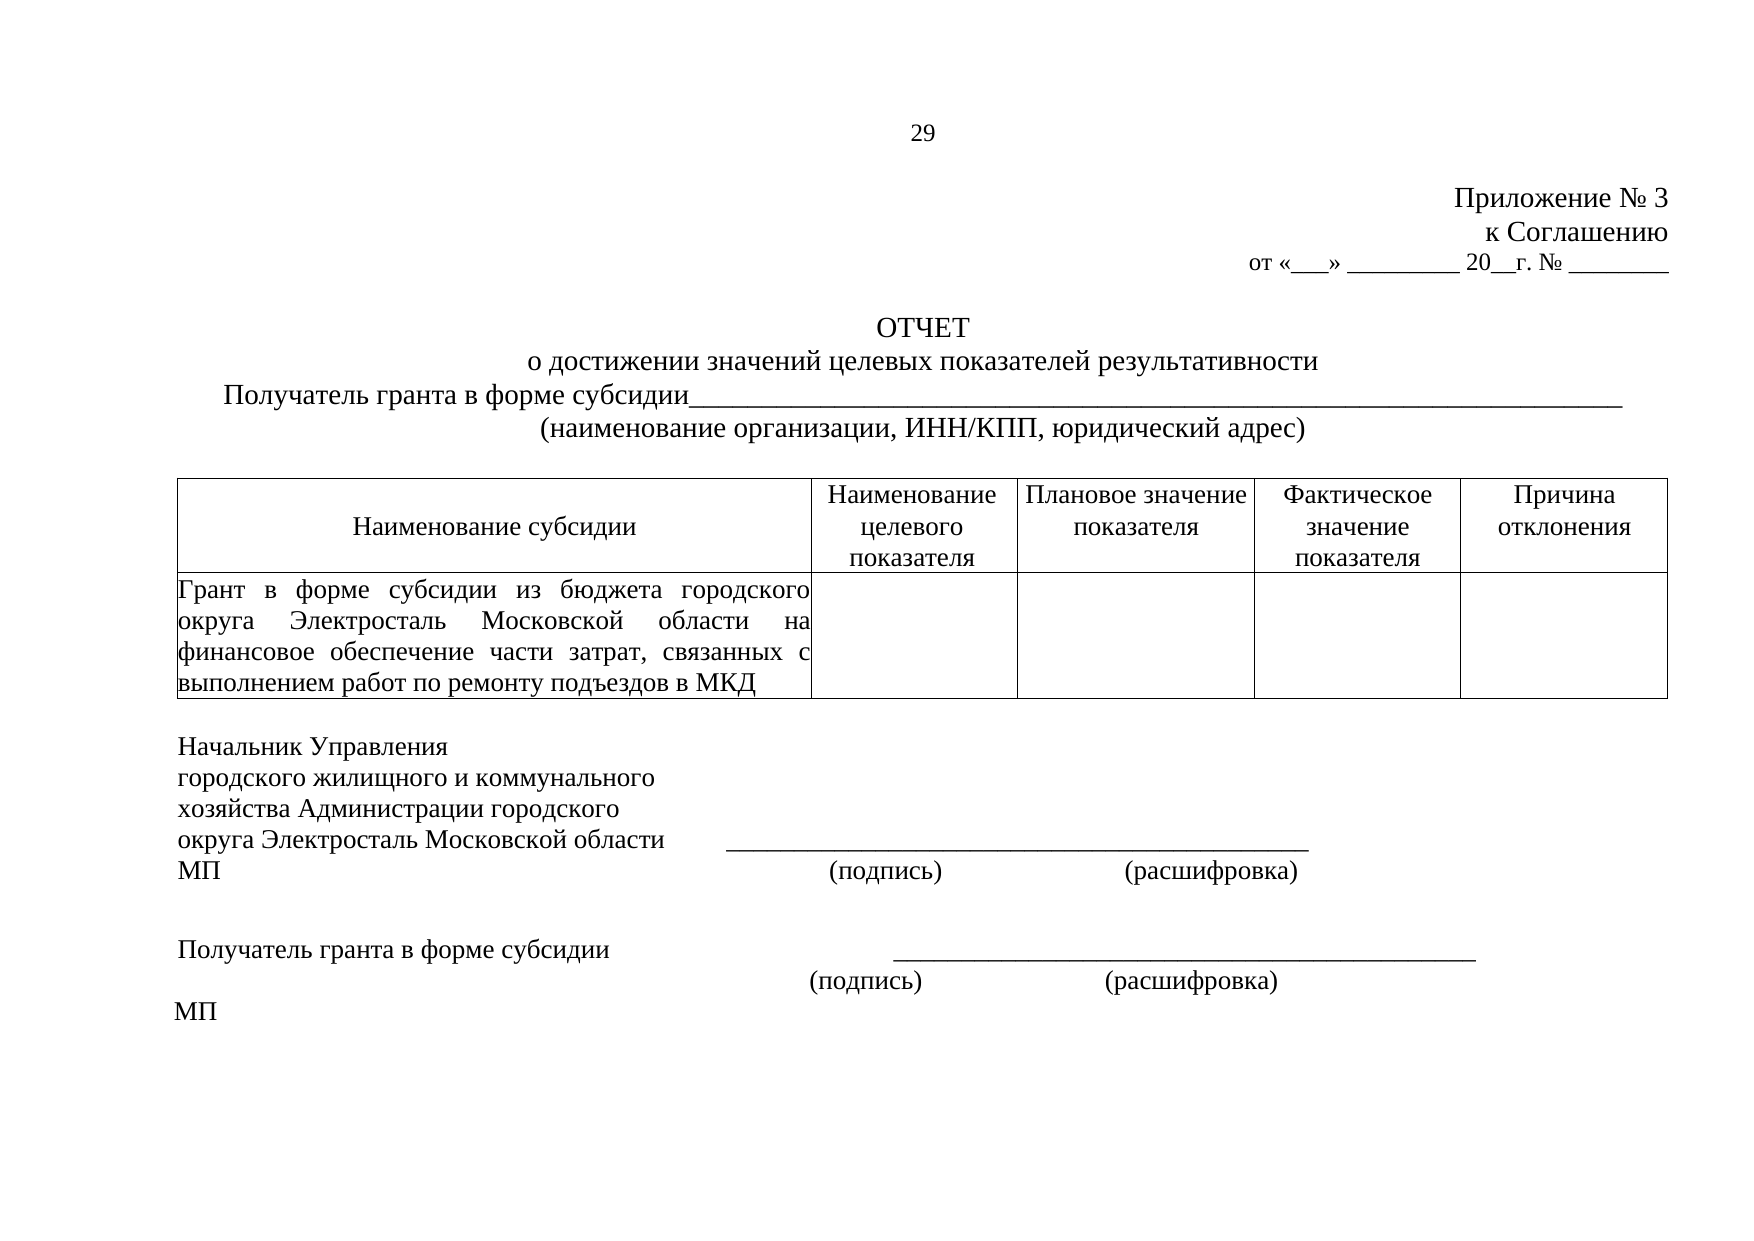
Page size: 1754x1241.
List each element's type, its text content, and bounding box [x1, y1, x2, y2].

text МП [162, 995, 1668, 1026]
text Приложение № 3 [177, 180, 1668, 214]
text Получатель гранта в форме субсидии ___________________________________________ [177, 933, 1668, 964]
text о достижении значений целевых показателей результативности [177, 343, 1668, 377]
text Получатель гранта в форме субсидии________________________________________________________________ [177, 377, 1668, 410]
text хозяйства Администрации городского [177, 792, 1668, 823]
table_cell [1018, 573, 1254, 698]
table_header Наименование целевого показателя [812, 479, 1017, 572]
text округа Электросталь Московской области ___________________________________________ [177, 823, 1668, 854]
table_cell Грант в форме субсидии из бюджета городского округа Электросталь Московской области на финансовое обеспечение части затрат, связанных с выполнением работ по ремонту подъездов в МКД [178, 573, 811, 698]
table_header Плановое значение показателя [1018, 479, 1254, 572]
text от «___» _________ 20__г. № ________ [177, 247, 1668, 276]
table_cell [1255, 573, 1460, 698]
text ОТЧЕТ [177, 310, 1668, 343]
table_cell [1461, 573, 1667, 698]
table_header Фактическое значение показателя [1255, 479, 1460, 572]
table_header Причина отклонения [1461, 479, 1667, 572]
table_cell [812, 573, 1017, 698]
text (наименование организации, ИНН/КПП, юридический адрес) [177, 410, 1668, 444]
text городского жилищного и коммунального [177, 761, 1668, 792]
table_header Наименование субсидии [178, 479, 811, 572]
text Начальник Управления [177, 730, 1668, 761]
text МП (подпись) (расшифровка) [177, 854, 1668, 886]
text (подпись) (расшифровка) [177, 964, 1668, 995]
text к Соглашению [177, 214, 1668, 247]
